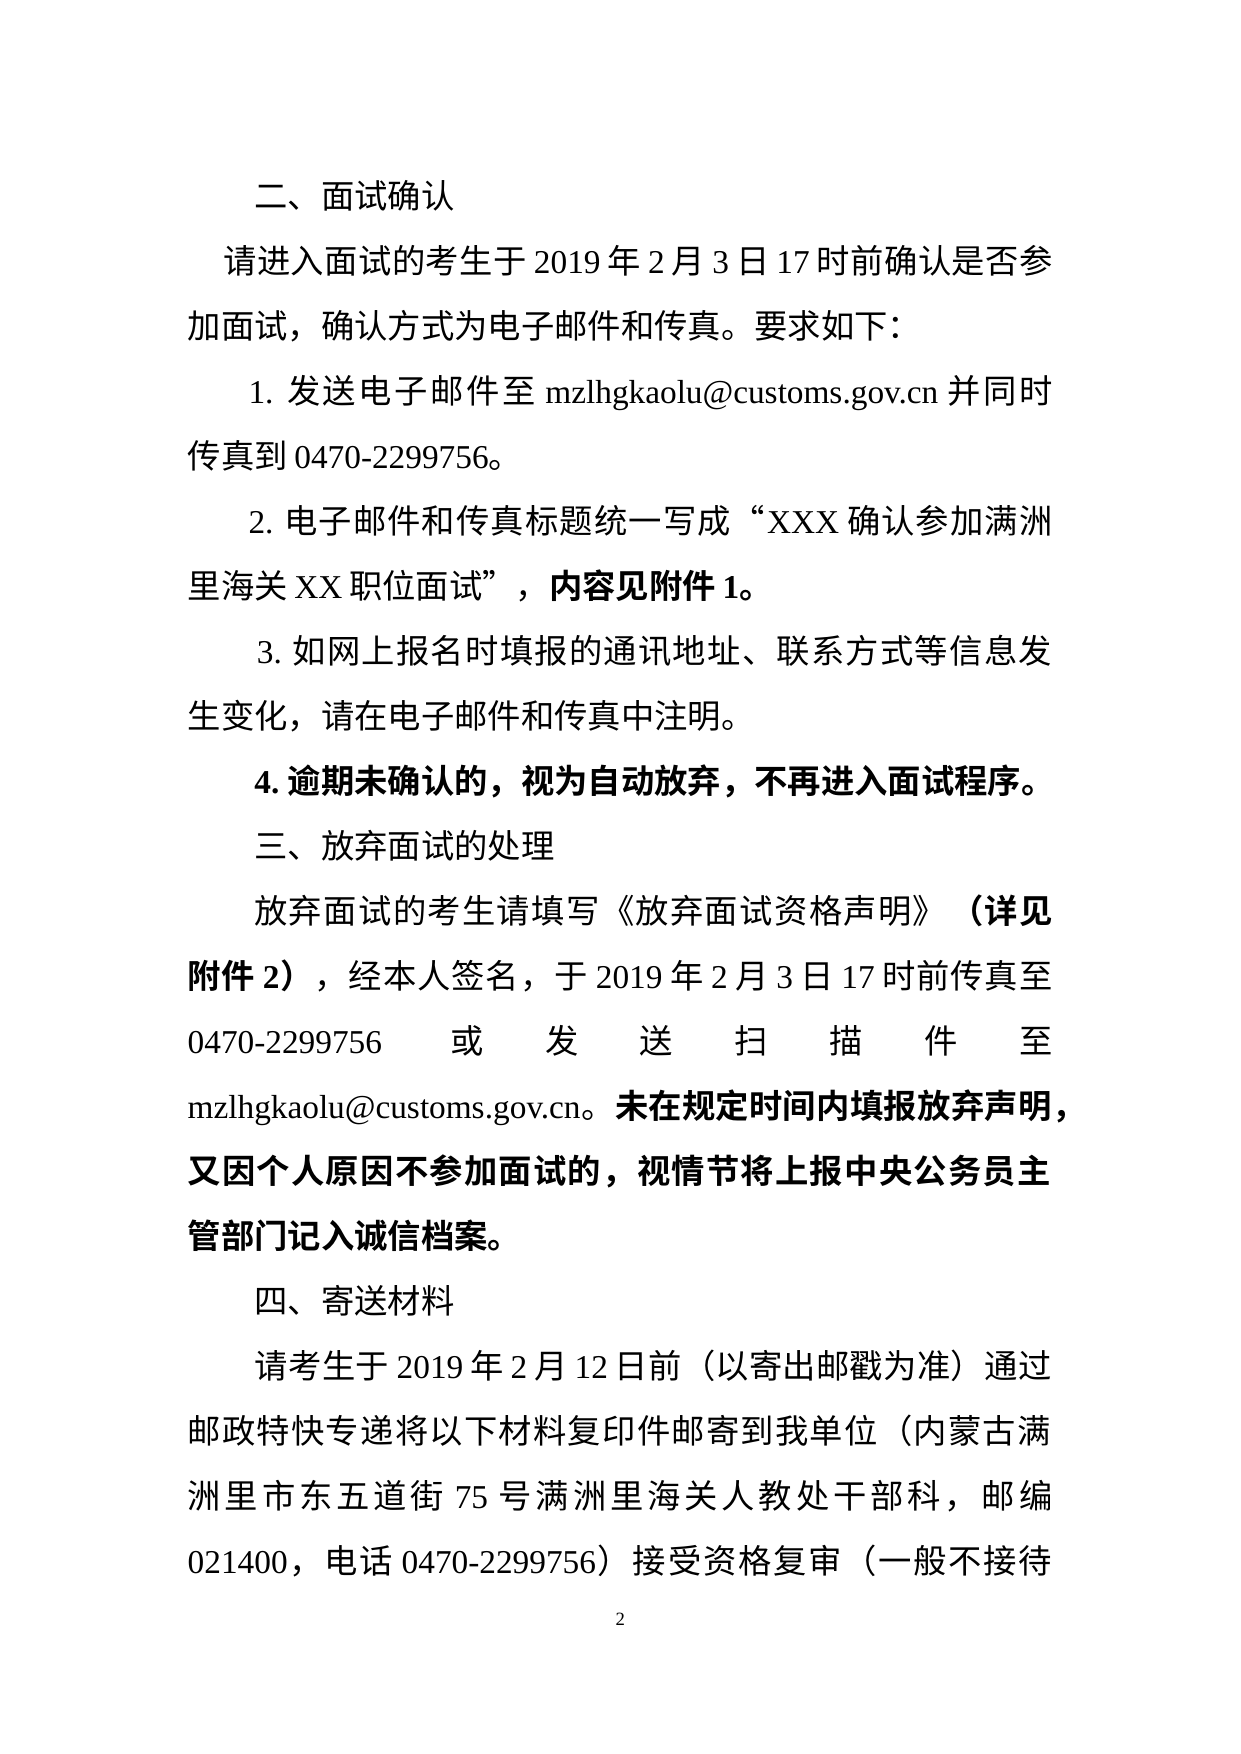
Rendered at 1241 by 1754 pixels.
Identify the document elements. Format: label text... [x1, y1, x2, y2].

text 放弃面试的考生请填写《放弃面试资格声明》（详见附件2），经本人签名，于2019年2月3日17时前传真至0470-2299756或发送扫描件至mzlhgkaolu@customs.gov.cn。未在规定时间内填报放弃声明，又因个人原因不参加面试的，视情节将上报中央公务员主管部门记入诚信档案。 [187, 877, 1053, 1267]
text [187, 1332, 1053, 1592]
text 1. 发送电子邮件至mzlhgkaolu@customs.gov.cn并同时传真到0470-2299756。 [187, 357, 1053, 487]
text 三、放弃面试的处理 [187, 812, 1053, 877]
text 3. 如网上报名时填报的通讯地址、联系方式等信息发生变化，请在电子邮件和传真中注明。 [187, 617, 1053, 747]
text 请进入面试的考生于2019年2月3日17时前确认是否参加面试，确认方式为电子邮件和传真。要求如下： [187, 227, 1053, 357]
text 2. 电子邮件和传真标题统一写成“XXX确认参加满洲里海关XX职位面试”，内容见附件1。 [187, 487, 1053, 617]
text 二、面试确认 [187, 162, 1053, 227]
text 四、寄送材料 [187, 1267, 1053, 1332]
text 4. 逾期未确认的，视为自动放弃，不再进入面试程序。 [187, 747, 1053, 812]
